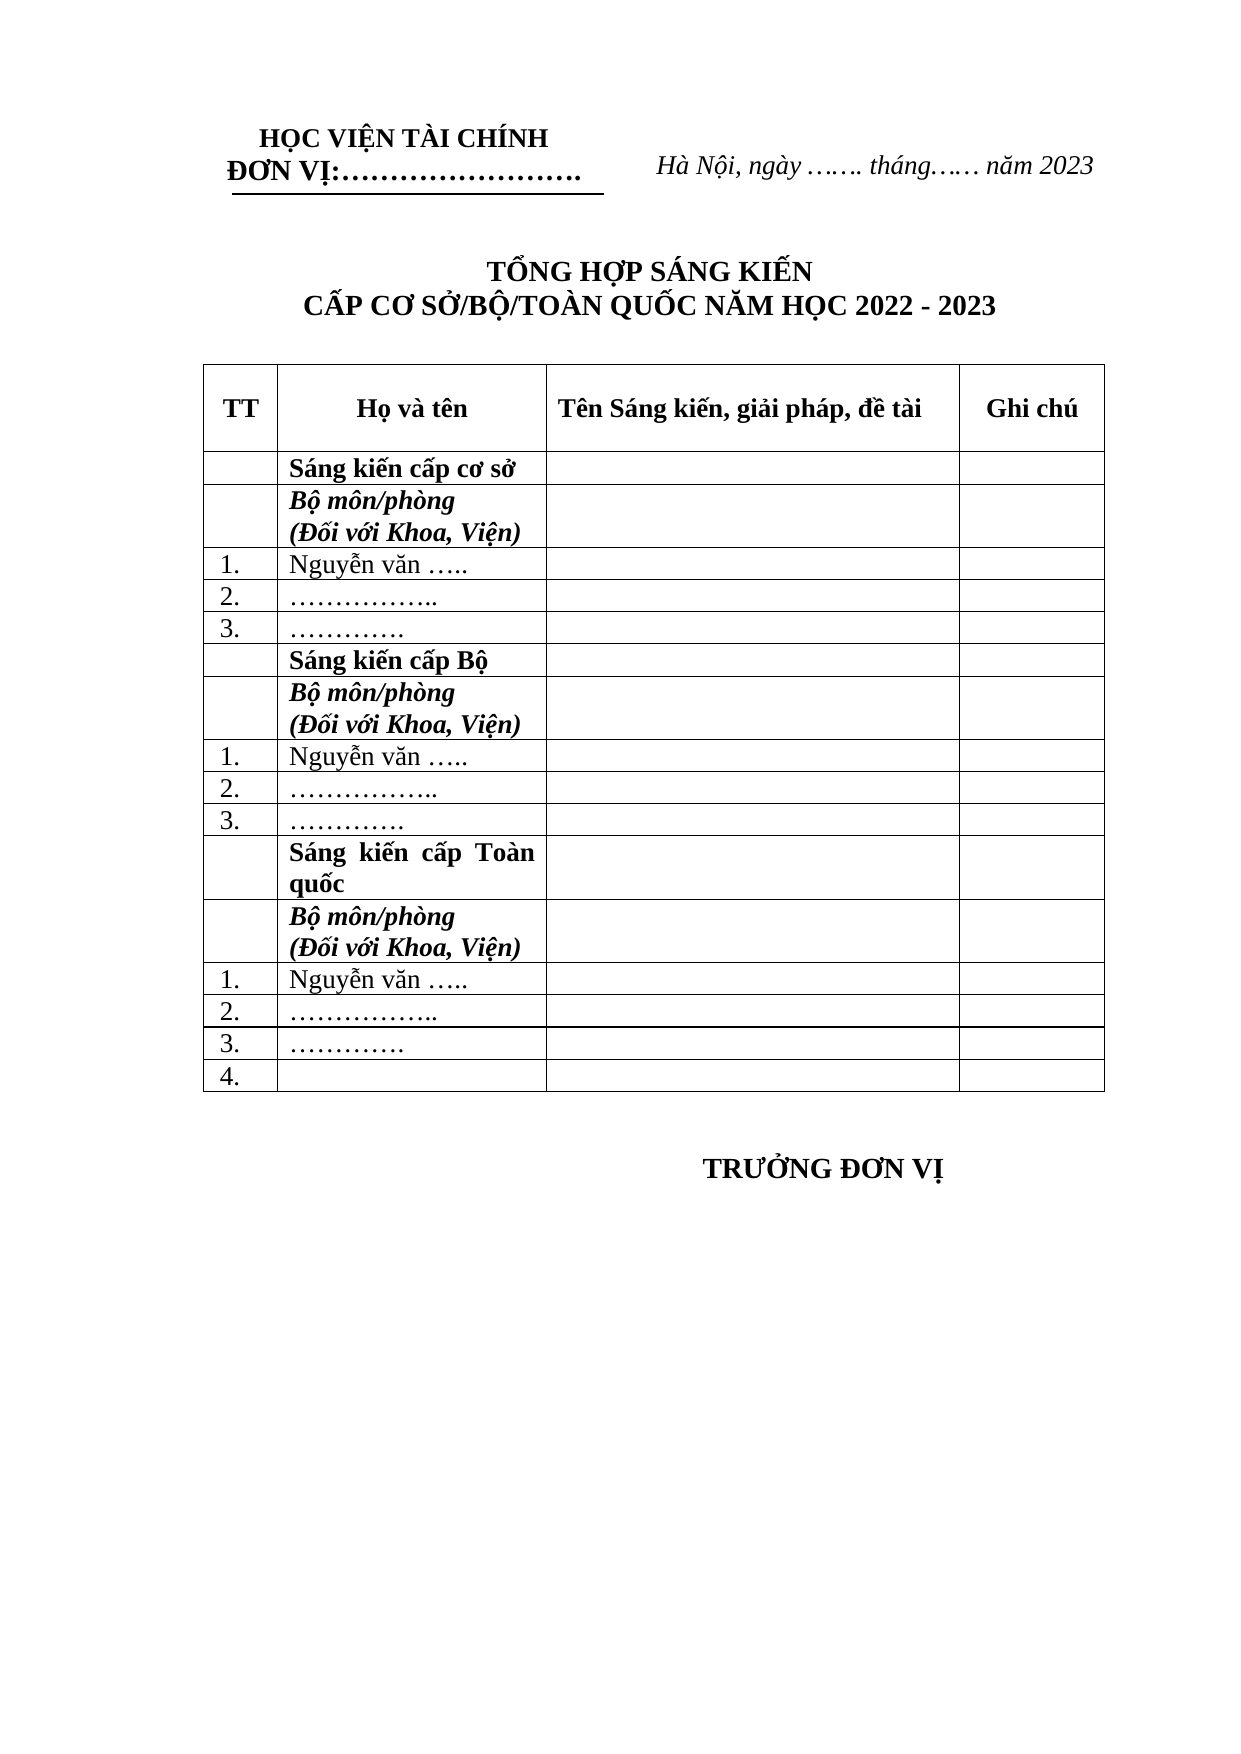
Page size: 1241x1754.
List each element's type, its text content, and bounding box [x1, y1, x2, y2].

table_cell [960, 900, 1104, 962]
table_header HỌC VIỆN TÀI CHÍNH ĐƠN VỊ:……………………. [177, 118, 630, 221]
table_cell Sáng kiến cấp Bộ [278, 644, 546, 676]
table_cell …………….. [278, 580, 546, 611]
table_cell [547, 612, 959, 643]
table_cell [960, 677, 1104, 739]
table_header TT [204, 365, 277, 451]
table_cell [960, 740, 1104, 771]
text TRƯỞNG ĐƠN VỊ [177, 1151, 1122, 1185]
table_cell [204, 485, 277, 547]
table_header Tên Sáng kiến, giải pháp, đề tài [547, 365, 959, 451]
table_cell [960, 836, 1104, 899]
table_cell [204, 740, 277, 771]
table_cell Bộ môn/phòng (Đối với Khoa, Viện) [278, 485, 546, 547]
table_header Họ và tên [278, 365, 546, 451]
table_cell [278, 1060, 546, 1091]
table_cell [547, 963, 959, 994]
table_cell [547, 1028, 959, 1059]
text CẤP CƠ SỞ/BỘ/TOÀN QUỐC NĂM HỌC 2022 - 2023 [177, 288, 1122, 321]
table_cell [204, 804, 277, 835]
table_cell [204, 548, 277, 579]
table_cell …………. [278, 804, 546, 835]
table_cell [204, 1060, 277, 1091]
table_cell [960, 580, 1104, 611]
table_cell [547, 580, 959, 611]
table_cell [960, 548, 1104, 579]
table_cell [547, 772, 959, 803]
table_cell [204, 677, 277, 739]
table_cell [960, 963, 1104, 994]
table_cell [547, 548, 959, 579]
table_cell [960, 804, 1104, 835]
table_cell Nguyễn văn ….. [278, 548, 546, 579]
table_cell [960, 485, 1104, 547]
table_cell [547, 836, 959, 899]
table_cell …………. [278, 612, 546, 643]
table_cell [547, 740, 959, 771]
table_cell Sáng kiến cấp cơ sở [278, 452, 546, 483]
table_cell [547, 485, 959, 547]
table_cell [547, 804, 959, 835]
table_cell Bộ môn/phòng (Đối với Khoa, Viện) [278, 900, 546, 962]
table_header Ghi chú [960, 365, 1104, 451]
table_cell [204, 836, 277, 899]
table_cell …………….. [278, 995, 546, 1026]
table_cell Sáng kiến cấp Toàn quốc [278, 836, 546, 899]
table_cell Nguyễn văn ….. [278, 963, 546, 994]
table_cell [547, 644, 959, 676]
table_cell [960, 1028, 1104, 1059]
table_cell [547, 900, 959, 962]
table_cell [960, 995, 1104, 1026]
table_cell [960, 612, 1104, 643]
table_cell [204, 580, 277, 611]
table_cell [960, 772, 1104, 803]
table_cell [204, 900, 277, 962]
table_cell [204, 452, 277, 483]
table_cell [960, 452, 1104, 483]
table_cell [204, 963, 277, 994]
table_cell Nguyễn văn ….. [278, 740, 546, 771]
table_cell [204, 612, 277, 643]
table_cell [204, 644, 277, 676]
table_cell [960, 1060, 1104, 1091]
text TỔNG HỢP SÁNG KIẾN [177, 254, 1122, 288]
table_header Hà Nội, ngày ……. tháng…… năm 2023 [630, 118, 1122, 221]
table_cell [204, 772, 277, 803]
table_cell …………. [278, 1028, 546, 1059]
table_cell Bộ môn/phòng (Đối với Khoa, Viện) [278, 677, 546, 739]
table_cell [204, 995, 277, 1026]
table_cell …………….. [278, 772, 546, 803]
table_cell [547, 1060, 959, 1091]
table_cell [204, 1028, 277, 1059]
table_cell [960, 644, 1104, 676]
table_cell [547, 452, 959, 483]
table_cell [547, 677, 959, 739]
table_cell [547, 995, 959, 1026]
